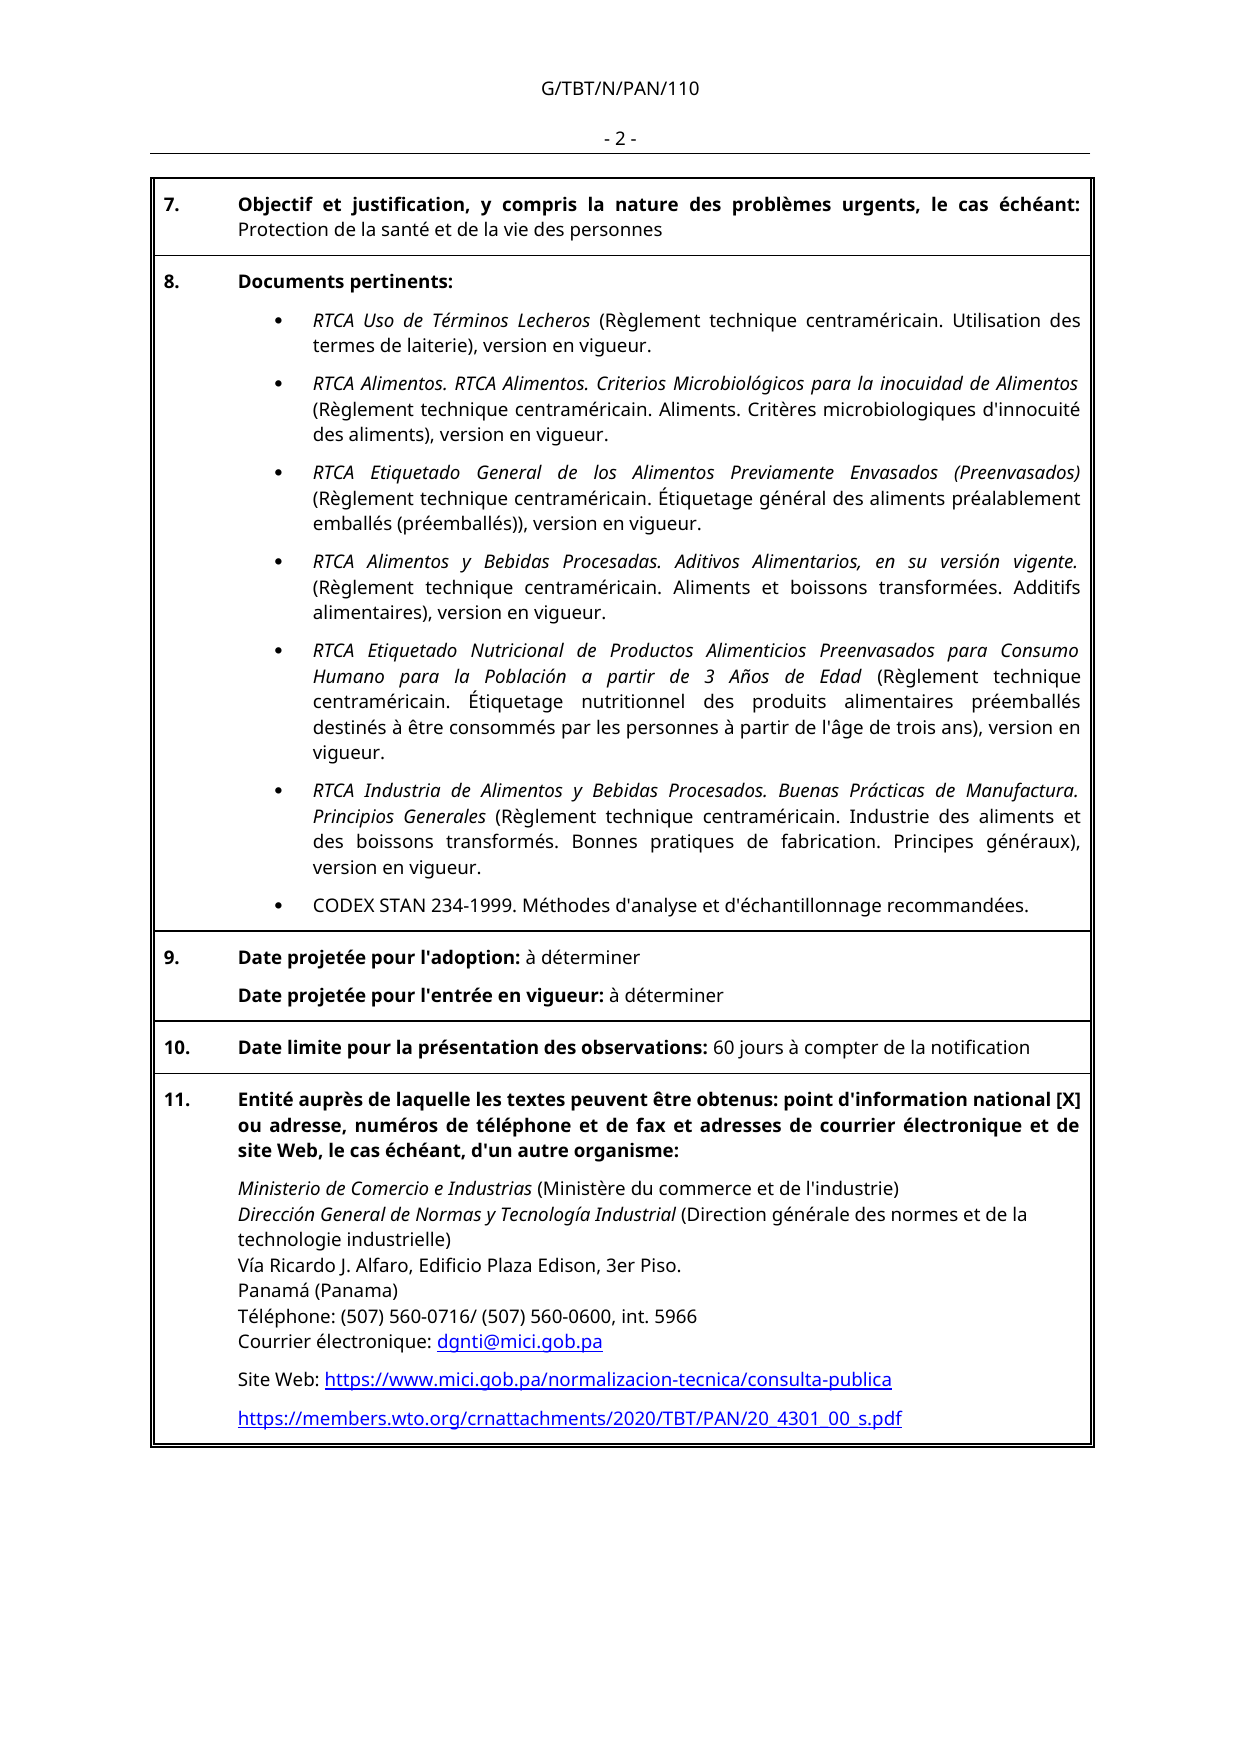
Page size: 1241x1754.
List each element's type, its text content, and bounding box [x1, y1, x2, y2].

table_cell 9. [155, 932, 226, 1020]
table_cell Objectif et justification, y compris la nature des problèmes urgents, le cas échéant: Protection de la santé et de la vie des personnes [226, 179, 1090, 255]
table_cell 8. [155, 256, 226, 930]
table_cell Documents pertinents: RTCA Uso de Términos Lecheros (Règlement technique centraméricain. Utilisation des termes de laiterie), version en vigueur. RTCA Alimentos. RTCA Alimentos. Criterios Microbiológicos para la inocuidad de Alimentos (Règlement technique centraméricain. Aliments. Critères microbiologiques d'innocuité des aliments), version en vigueur. RTCA Etiquetado General de los Alimentos Previamente Envasados (Preenvasados) (Règlement technique centraméricain. Étiquetage général des aliments préalablement emballés (préemballés)), version en vigueur. RTCA Alimentos y Bebidas Procesadas. Aditivos Alimentarios, en su versión vigente. (Règlement technique centraméricain. Aliments et boissons transformées. Additifs alimentaires), version en vigueur. RTCA Etiquetado Nutricional de Productos Alimenticios Preenvasados para Consumo Humano para la Población a partir de 3 Años de Edad (Règlement technique centraméricain. Étiquetage nutritionnel des produits alimentaires préemballés destinés à être consommés par les personnes à partir de l'âge de trois ans), version en vigueur. RTCA Industria de Alimentos y Bebidas Procesados. Buenas Prácticas de Manufactura. Principios Generales (Règlement technique centraméricain. Industrie des aliments et des boissons transformés. Bonnes pratiques de fabrication. Principes généraux), version en vigueur. CODEX STAN 234-1999. Méthodes d'analyse et d'échantillonnage recommandées. [226, 256, 1090, 930]
table_cell 10. [155, 1022, 226, 1072]
table_cell Date limite pour la présentation des observations: 60 jours à compter de la notification [226, 1022, 1090, 1072]
table_cell Date projetée pour l'adoption: à déterminer Date projetée pour l'entrée en vigueur: à déterminer [226, 932, 1090, 1020]
table_cell 7. [155, 179, 226, 255]
table_cell Entité auprès de laquelle les textes peuvent être obtenus: point d'information national [X] ou adresse, numéros de téléphone et de fax et adresses de courrier électronique et de site Web, le cas échéant, d'un autre organisme: Ministerio de Comercio e Industrias (Ministère du commerce et de l'industrie) Dirección General de Normas y Tecnología Industrial (Direction générale des normes et de la technologie industrielle) Vía Ricardo J. Alfaro, Edificio Plaza Edison, 3er Piso. Panamá (Panama) Téléphone: (507) 560-0716/ (507) 560-0600, int. 5966 Courrier électronique: dgnti@mici.gob.pa Site Web: https://www.mici.gob.pa/normalizacion-tecnica/consulta-publica https://members.wto.org/crnattachments/2020/TBT/PAN/20_4301_00_s.pdf [226, 1074, 1090, 1443]
table_cell 11. [155, 1074, 226, 1443]
